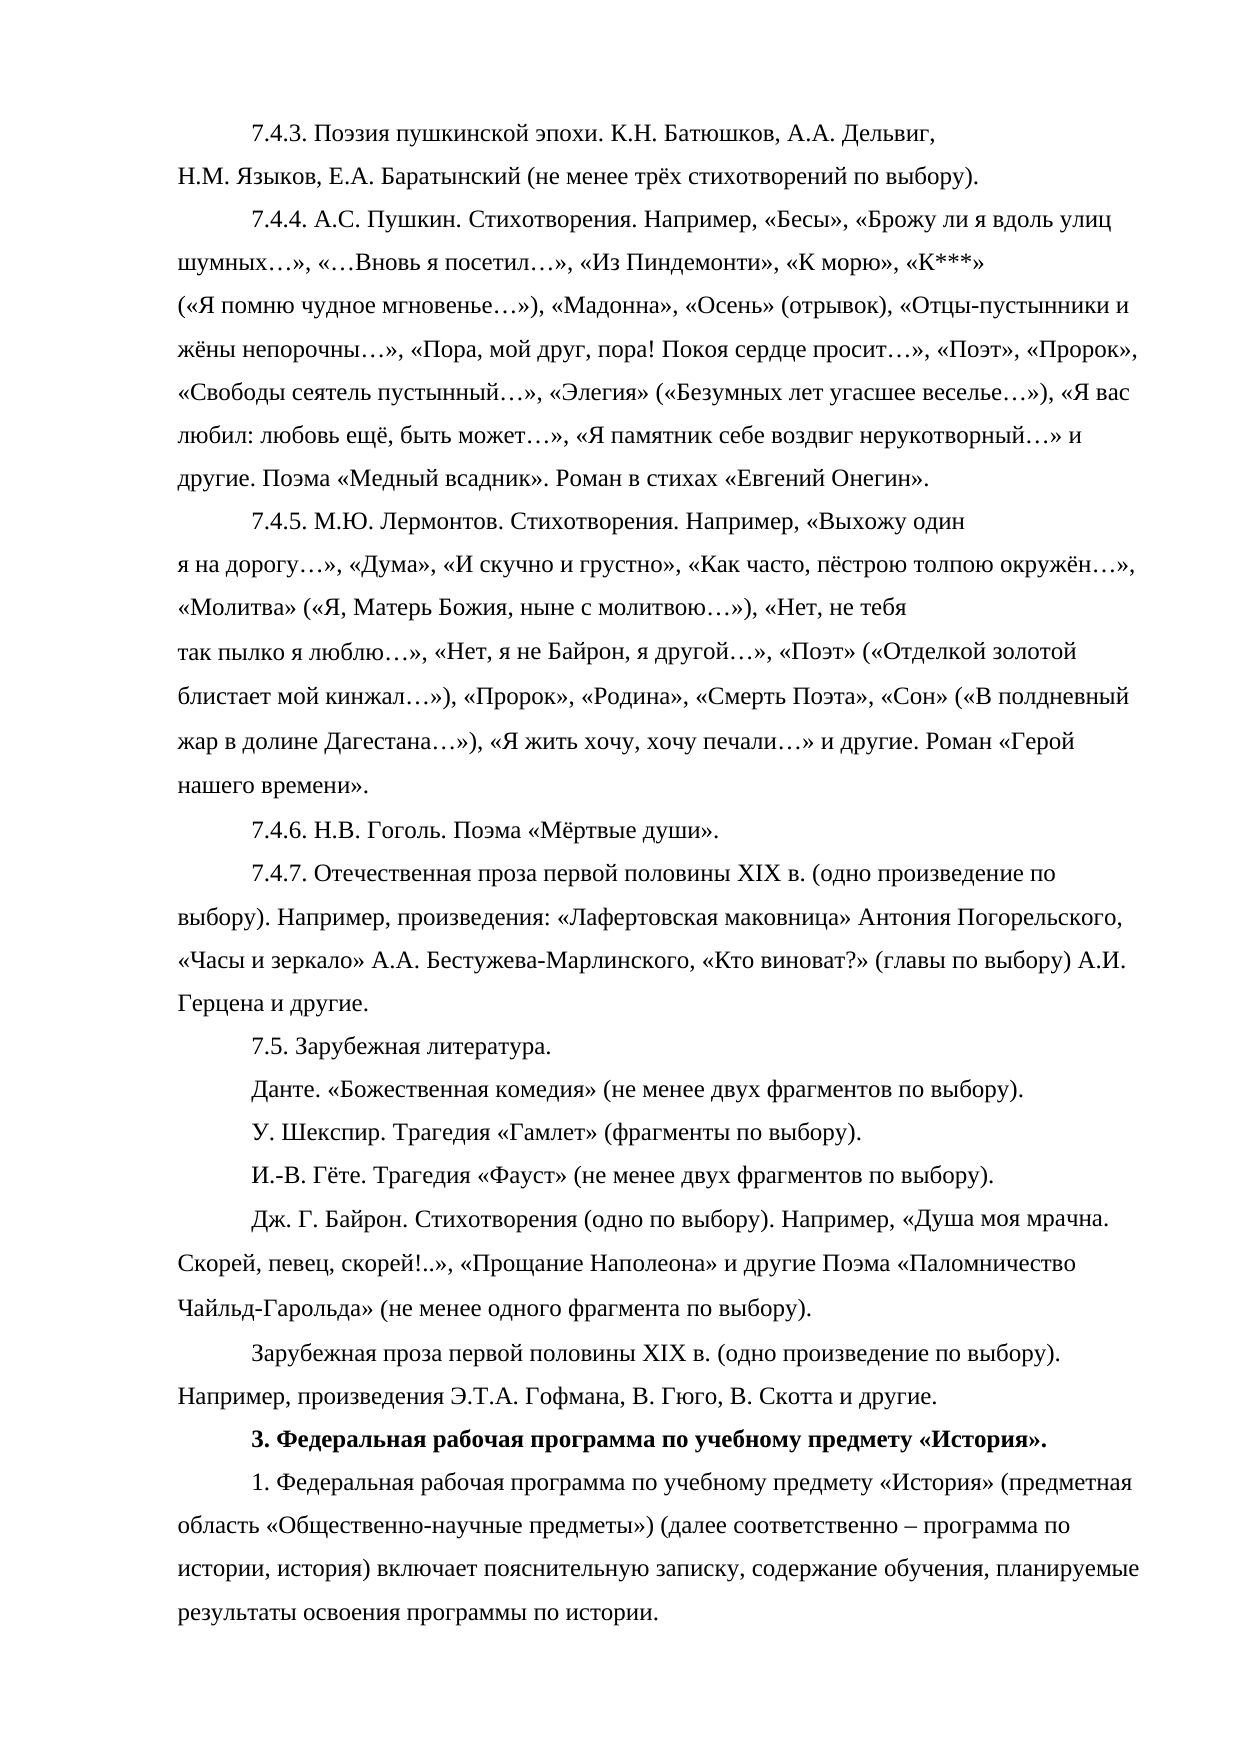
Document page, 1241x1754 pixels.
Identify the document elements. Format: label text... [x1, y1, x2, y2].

text 7.4.7. Отечественная проза первой половины XIX в. (одно произведение по выбору). Например, произведения: «Лафертовская маковница» Антония Погорельского, «Часы и зеркало» А.А. Бестужева-Марлинского, «Кто виноват?» (главы по выбору) А.И. Герцена и другие. [177, 858, 1152, 1017]
text 1. Федеральная рабочая программа по учебному предмету «История» (предметная область «Общественно-научные предметы») (далее соответственно – программа по истории, история) включает пояснительную записку, содержание обучения, планируемые результаты освоения программы по истории. [177, 1467, 1152, 1625]
text 7.4.4. А.С. Пушкин. Стихотворения. Например, «Бесы», «Брожу ли я вдоль улиц шумных…», «…Вновь я посетил…», «Из Пиндемонти», «К морю», «К***» («Я помню чудное мгновенье…»), «Мадонна», «Осень» (отрывок), «Отцы-пустынники и жёны непорочны…», «Пора, мой друг, пора! Покоя сердце просит…», «Поэт», «Пророк», «Свободы сеятель пустынный…», «Элегия» («Безумных лет угасшее веселье…»), «Я вас любил: любовь ещё, быть может…», «Я памятник себе воздвиг нерукотворный…» и другие. Поэма «Медный всадник». Роман в стихах «Евгений Онегин». [177, 204, 1152, 492]
text 7.4.3. Поэзия пушкинской эпохи. К.Н. Батюшков, А.А. Дельвиг, Н.М. Языков, Е.А. Баратынский (не менее трёх стихотворений по выбору). [177, 118, 1152, 190]
text У. Шекспир. Трагедия «Гамлет» (фрагменты по выбору). [177, 1117, 1152, 1146]
text 7.5. Зарубежная литература. [177, 1031, 1152, 1060]
text 3. Федеральная рабочая программа по учебному предмету «История». [177, 1424, 1152, 1453]
text 7.4.6. Н.В. Гоголь. Поэма «Мёртвые души». [177, 815, 1152, 844]
text Зарубежная проза первой половины XIX в. (одно произведение по выбору). Например, произведения Э.Т.А. Гофмана, В. Гюго, В. Скотта и другие. [177, 1338, 1152, 1410]
text Дж. Г. Байрон. Стихотворения (одно по выбору). Например, «Душа моя мрачна. Скорей, певец, скорей!..», «Прощание Наполеона» и другие Поэма «Паломничество Чайльд-Гарольда» (не менее одного фрагмента по выбору). [177, 1203, 1152, 1323]
text Данте. «Божественная комедия» (не менее двух фрагментов по выбору). [177, 1074, 1152, 1103]
text И.-В. Гёте. Трагедия «Фауст» (не менее двух фрагментов по выбору). [177, 1160, 1152, 1189]
text 7.4.5. М.Ю. Лермонтов. Стихотворения. Например, «Выхожу один я на дорогу…», «Дума», «И скучно и грустно», «Как часто, пёстрою толпою окружён…», «Молитва» («Я, Матерь Божия, ныне с молитвою…»), «Нет, не тебя так пылко я люблю…», «Нет, я не Байрон, я другой…», «Поэт» («Отделкой золотой блистает мой кинжал…»), «Пророк», «Родина», «Смерть Поэта», «Сон» («В полдневный жар в долине Дагестана…»), «Я жить хочу, хочу печали…» и другие. Роман «Герой нашего времени». [177, 506, 1152, 800]
